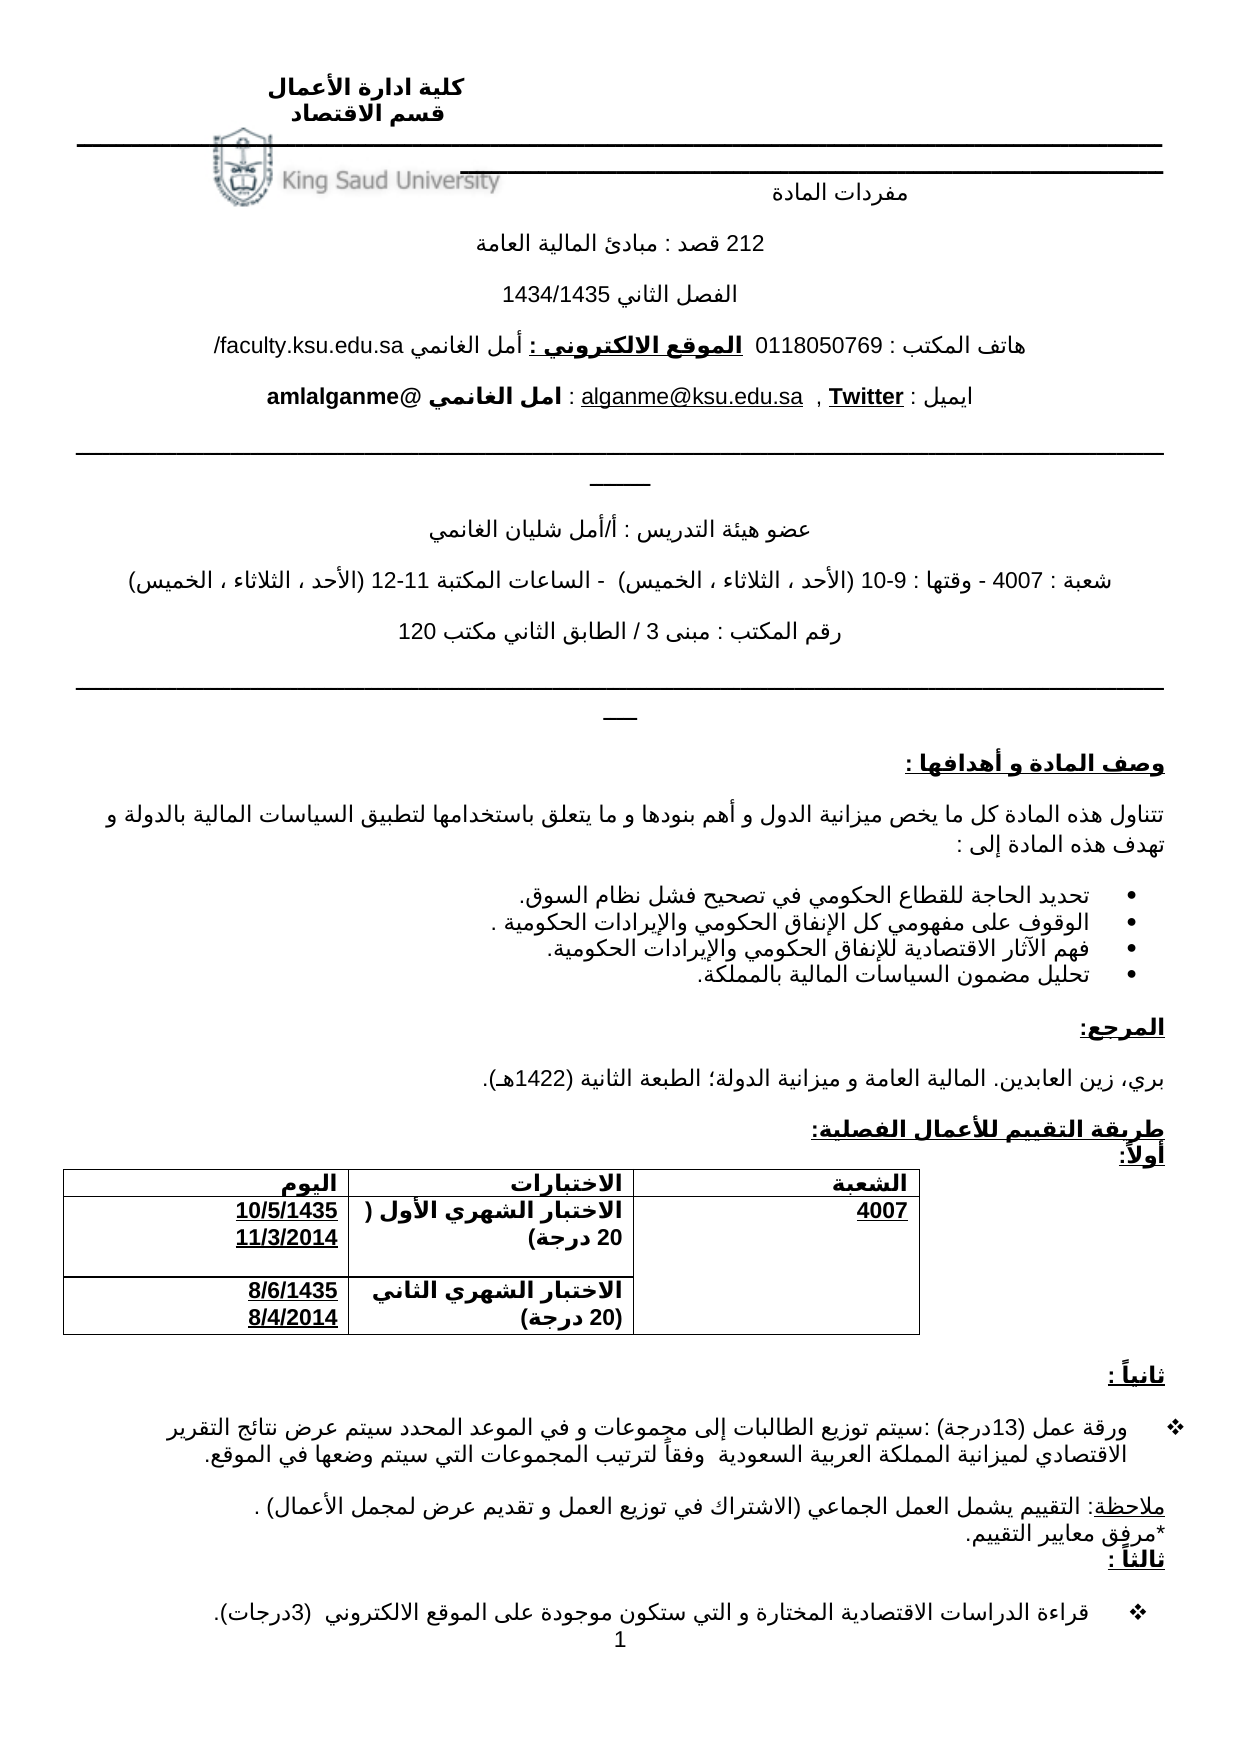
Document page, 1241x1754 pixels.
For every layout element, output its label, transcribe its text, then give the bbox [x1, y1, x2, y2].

text ـــــــــــــــــــــــــــــــــــــــــــــــــــــــــــــــــــــــــــــــــــــــــــــــــــــــــــــــــــــــــــــــــــــــــــــــــــــــــــــــــــــــــــ [75, 434, 1165, 491]
table_cell الاختبار الشهري الثاني (20 درجة) [349, 1278, 633, 1334]
text ملاحظة: التقييم يشمل العمل الجماعي (الاشتراك في توزيع العمل و تقديم عرض لمجمل الأعمال) . [75, 1493, 1165, 1520]
table_cell الاختبار الشهري الأول (20 درجة) [349, 1197, 633, 1276]
table_header الشعبة [634, 1170, 919, 1196]
text طريقة التقييم للأعمال الفصلية: [75, 1116, 1165, 1142]
text 212 قصد : مبادئ المالية العامة [75, 230, 1165, 257]
text رقم المكتب : مبنى 3 / الطابق الثاني مكتب 120 [75, 618, 1165, 644]
list قراءة الدراسات الاقتصادية المختارة و التي ستكون موجودة على الموقع الالكتروني (3درجات). [75, 1599, 1128, 1625]
text مفردات المادة [75, 179, 1165, 206]
text *مرفق معايير التقييم. [75, 1520, 1165, 1546]
text تتناول هذه المادة كل ما يخص ميزانية الدول و أهم بنودها و ما يتعلق باستخدامها لتطبيق السياسات المالية بالدولة و تهدف هذه المادة إلى : [75, 801, 1165, 858]
list فهم الآثار الاقتصادية للإنفاق الحكومي والإيرادات الحكومية. [75, 935, 1128, 961]
picture [204, 120, 516, 144]
text شعبة : 4007 - وقتها : 9-10 (الأحد ، الثلاثاء ، الخميس) - الساعات المكتبة 11-12 (الأحد ، الثلاثاء ، الخميس) [75, 567, 1165, 593]
text عضو هيئة التدريس : أ/أمل شليان الغانمي [75, 516, 1165, 542]
text ثانياً : [75, 1362, 1165, 1388]
picture [204, 206, 516, 210]
table_cell 10/5/1435 11/3/2014 [64, 1197, 348, 1276]
list الوقوف على مفهومي كل الإنفاق الحكومي والإيرادات الحكومية . [75, 909, 1128, 935]
text المرجع: [75, 1014, 1165, 1040]
text الفصل الثاني 1434/1435 [75, 281, 1165, 308]
list ورقة عمل (13درجة) :سيتم توزيع الطالبات إلى مجموعات و في الموعد المحدد سيتم عرض نتائج التقرير الاقتصادي لميزانية المملكة العربية السعودية وفقاً لترتيب المجموعات التي سيتم وضعها في الموقع. [75, 1414, 1165, 1467]
text ايميل : alganme@ksu.edu.sa , Twitter : امل الغانمي @amlalganme [75, 383, 1165, 410]
table_cell 8/6/1435 8/4/2014 [64, 1278, 348, 1334]
table_header الاختبارات [349, 1170, 633, 1196]
text ثالثاً : [75, 1546, 1165, 1572]
text بري، زين العابدين. المالية العامة و ميزانية الدولة؛ الطبعة الثانية (1422هـ). [75, 1065, 1165, 1091]
text أولاً: [75, 1142, 1165, 1169]
text هاتف المكتب : 0118050769 الموقع الالكتروني : أمل الغانمي faculty.ksu.edu.sa/ [75, 332, 1165, 359]
table_cell 4007 [634, 1197, 919, 1334]
list تحليل مضمون السياسات المالية بالمملكة. [75, 961, 1128, 988]
picture [204, 147, 516, 179]
text وصف المادة و أهدافها : [75, 750, 1165, 776]
table_header اليوم [64, 1170, 348, 1196]
text ـــــــــــــــــــــــــــــــــــــــــــــــــــــــــــــــــــــــــــــــــــــــــــــــــــــــــــــــــــــــــــــــــــــــــــــــــــــــــــــــــــــــ [75, 669, 1165, 725]
list تحديد الحاجة للقطاع الحكومي في تصحيح فشل نظام السوق. [75, 882, 1128, 909]
